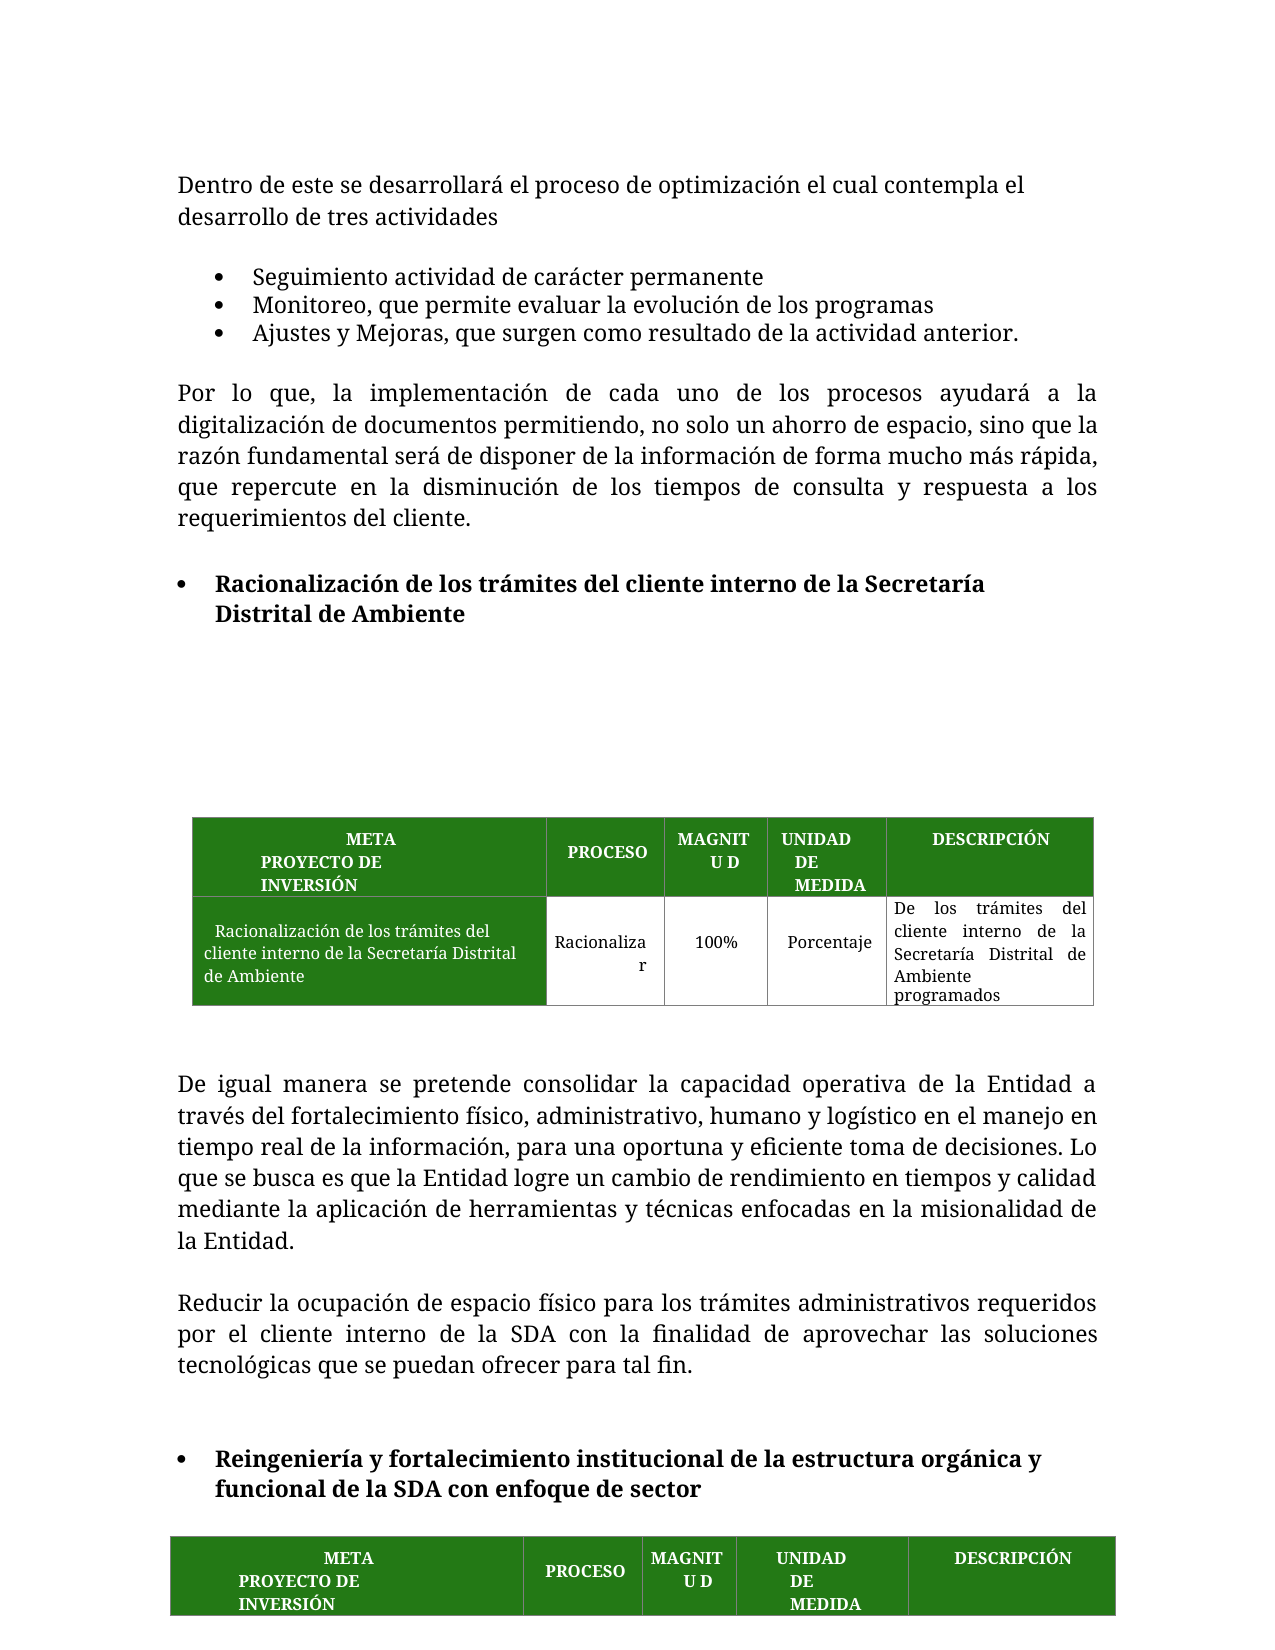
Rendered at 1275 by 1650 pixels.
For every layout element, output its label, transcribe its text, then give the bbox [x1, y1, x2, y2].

table_header UNIDAD DE MEDIDA [768, 818, 886, 896]
list Seguimiento actividad de carácter permanente [215, 263, 1275, 291]
table_cell Porcentaje [768, 897, 886, 1005]
text De igual manera se pretende consolidar la capacidad operativa de la Entidad a través del fortalecimiento físico, administrativo, humano y logístico en el manejo en tiempo real de la información, para una oportuna y eficiente toma de decisiones. Lo que se busca es que la Entidad logre un cambio de rendimiento en tiempos y calidad mediante la aplicación de herramientas y técnicas enfocadas en la misionalidad de la Entidad. [177, 1068, 1098, 1256]
table_header MAGNITU D [643, 1537, 736, 1615]
table_header META PROYECTO DE INVERSIÓN [171, 1537, 523, 1615]
text Reducir la ocupación de espacio físico para los trámites administrativos requeridos por el cliente interno de la SDA con la finalidad de aprovechar las soluciones tecnológicas que se puedan ofrecer para tal fin. [177, 1287, 1098, 1381]
table_header MAGNITU D [665, 818, 767, 896]
table_cell Racionalizar [547, 897, 664, 1005]
table_header META PROYECTO DE INVERSIÓN [193, 818, 546, 896]
table_header UNIDAD DE MEDIDA [737, 1537, 908, 1615]
table_header PROCESO [547, 818, 664, 896]
table_header PROCESO [524, 1537, 642, 1615]
text Por lo que, la implementación de cada uno de los procesos ayudará a la digitalización de documentos permitiendo, no solo un ahorro de espacio, sino que la razón fundamental será de disponer de la información de forma mucho más rápida, que repercute en la disminución de los tiempos de consulta y respuesta a los requerimientos del cliente. [177, 377, 1099, 534]
table_header DESCRIPCIÓN [887, 818, 1093, 896]
table_cell Racionalización de los trámites del cliente interno de la Secretaría Distrital de Ambiente [193, 897, 546, 1005]
table_cell 100% [665, 897, 767, 1005]
list Monitoreo, que permite evaluar la evolución de los programas [215, 291, 1275, 319]
subtitle Reingeniería y fortalecimiento institucional de la estructura orgánica y funcional de la SDA con enfoque de sector [177, 1443, 1097, 1505]
list Ajustes y Mejoras, que surgen como resultado de la actividad anterior. [215, 319, 1275, 347]
subtitle Racionalización de los trámites del cliente interno de la Secretaría Distrital de Ambiente [177, 568, 1060, 629]
table_header DESCRIPCIÓN [909, 1537, 1115, 1615]
table_cell De los trámites del cliente interno de la Secretaría Distrital de Ambiente programados [887, 897, 1093, 1005]
text Dentro de este se desarrollará el proceso de optimización el cual contempla el desarrollo de tres actividades [177, 169, 1081, 232]
